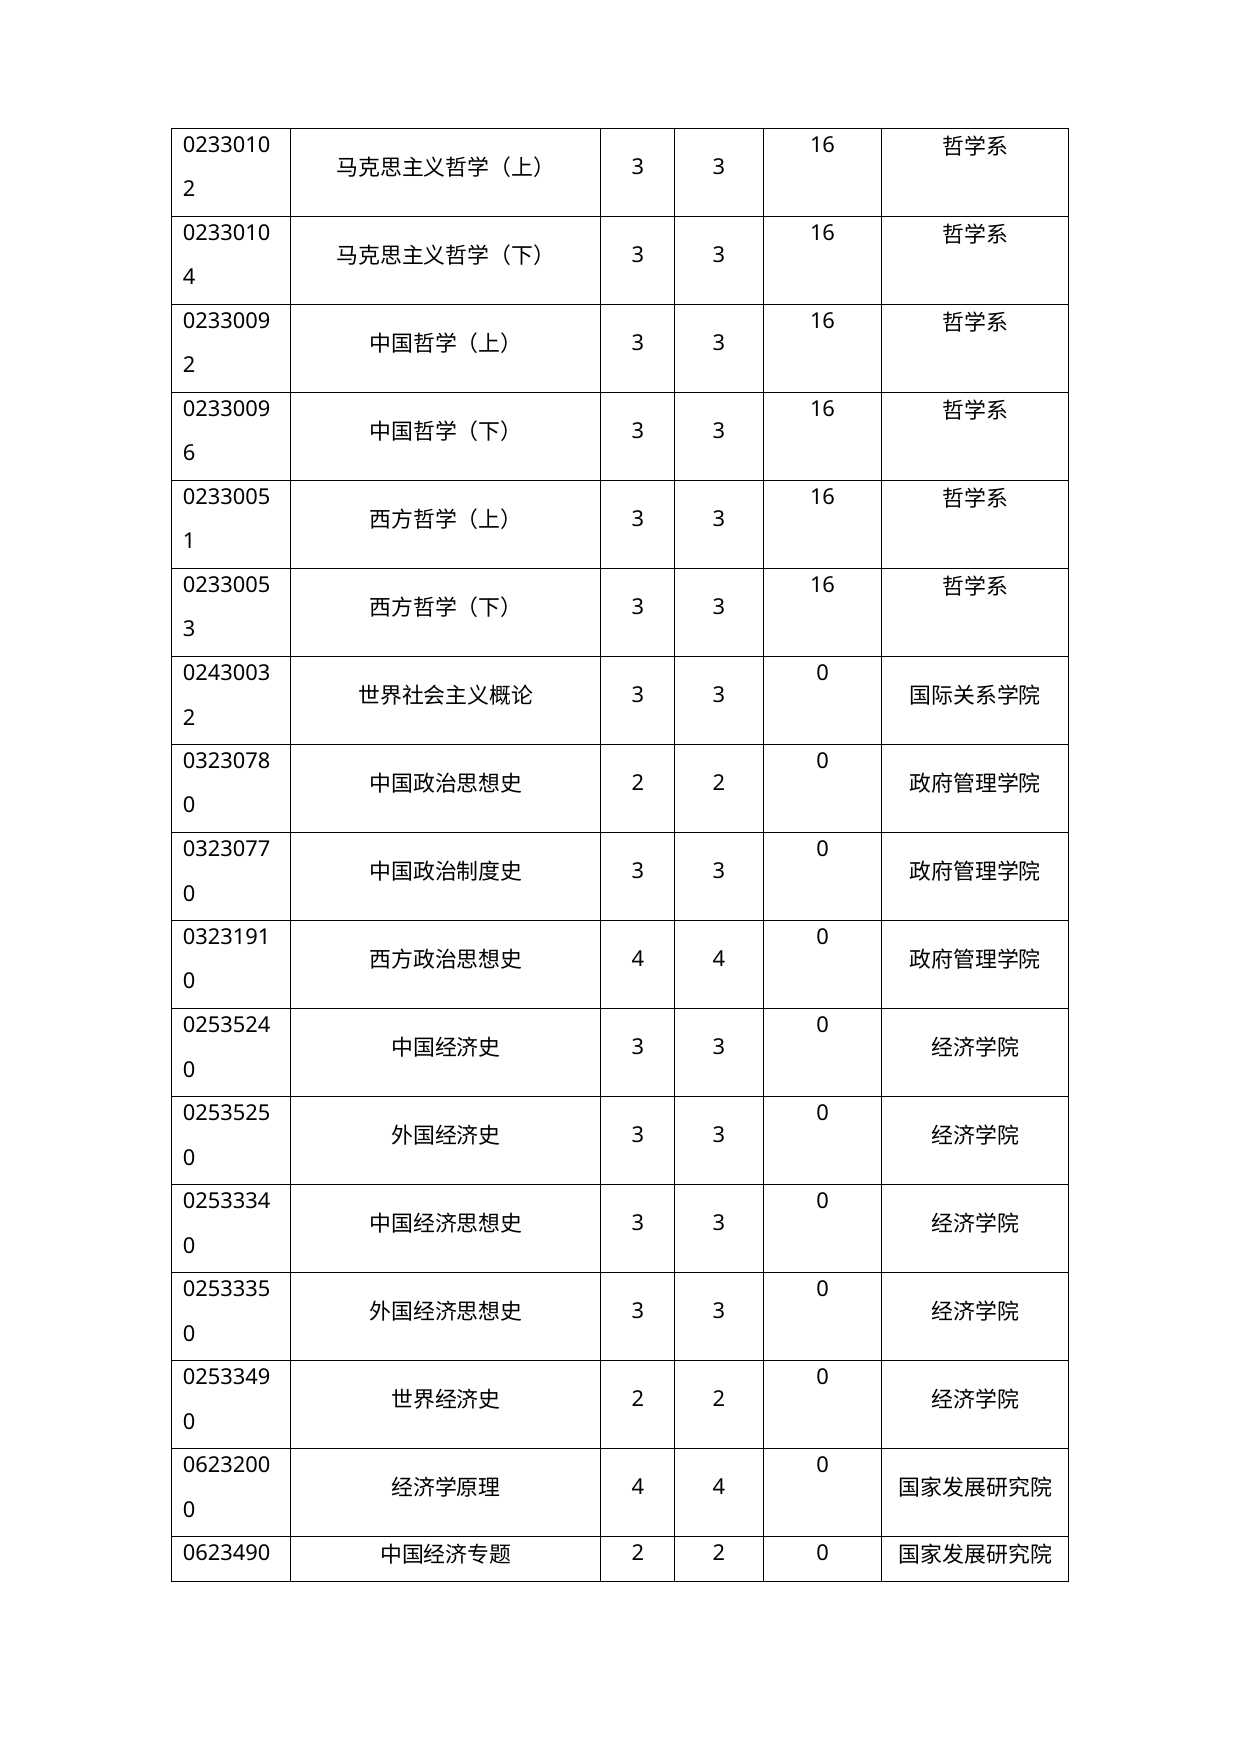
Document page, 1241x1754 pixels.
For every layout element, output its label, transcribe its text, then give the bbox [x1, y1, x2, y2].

table_cell 西方哲学（下） [291, 569, 600, 656]
table_cell 中国政治思想史 [291, 745, 600, 832]
table_cell 哲学系 [882, 481, 1068, 568]
table_cell 16 [764, 481, 881, 568]
table_cell 国家发展研究院 [882, 1449, 1068, 1536]
table_cell 16 [764, 129, 881, 216]
table_cell 3 [675, 129, 763, 216]
table_cell 马克思主义哲学（上） [291, 129, 600, 216]
table_cell 3 [601, 1185, 674, 1272]
table_cell 3 [675, 217, 763, 304]
table_cell 4 [675, 921, 763, 1008]
table_cell 经济学院 [882, 1273, 1068, 1360]
table_cell 02533350 [172, 1273, 290, 1360]
table_cell 3 [675, 1097, 763, 1184]
table_cell 经济学院 [882, 1185, 1068, 1272]
table_cell 哲学系 [882, 393, 1068, 480]
table_cell 经济学院 [882, 1097, 1068, 1184]
table_cell 02535240 [172, 1009, 290, 1096]
table_cell 3 [601, 1273, 674, 1360]
table_cell 02330053 [172, 569, 290, 656]
table_cell 哲学系 [882, 217, 1068, 304]
table_cell 0 [764, 745, 881, 832]
table_cell 02330096 [172, 393, 290, 480]
table_cell 2 [601, 1537, 674, 1581]
table_cell 3 [601, 217, 674, 304]
table_cell 哲学系 [882, 569, 1068, 656]
table_cell 06232000 [172, 1449, 290, 1536]
table_cell 16 [764, 393, 881, 480]
table_cell 0 [764, 921, 881, 1008]
table_cell 外国经济思想史 [291, 1273, 600, 1360]
table_cell 政府管理学院 [882, 745, 1068, 832]
table_cell 0 [764, 1185, 881, 1272]
table_cell 4 [601, 1449, 674, 1536]
table_cell 02330104 [172, 217, 290, 304]
table_cell 世界经济史 [291, 1361, 600, 1448]
table_cell 3 [675, 1185, 763, 1272]
table_cell 中国经济思想史 [291, 1185, 600, 1272]
table_cell 02430032 [172, 657, 290, 744]
table_cell 3 [601, 833, 674, 920]
table_cell 0 [764, 1361, 881, 1448]
table_cell 马克思主义哲学（下） [291, 217, 600, 304]
table_cell 02330102 [172, 129, 290, 216]
table_cell 3 [675, 833, 763, 920]
table_cell 中国哲学（下） [291, 393, 600, 480]
table_cell 16 [764, 305, 881, 392]
table_cell 0 [764, 657, 881, 744]
table_cell 3 [601, 1097, 674, 1184]
table_cell 外国经济史 [291, 1097, 600, 1184]
table_cell 3 [675, 1273, 763, 1360]
table_cell 3 [601, 129, 674, 216]
table_cell 0 [764, 1273, 881, 1360]
table_cell 政府管理学院 [882, 921, 1068, 1008]
table_cell 02330092 [172, 305, 290, 392]
table_cell 西方哲学（上） [291, 481, 600, 568]
table_cell 3 [601, 569, 674, 656]
table_cell 哲学系 [882, 305, 1068, 392]
table_cell 0 [764, 1009, 881, 1096]
table_cell 政府管理学院 [882, 833, 1068, 920]
table_cell 06234900 [172, 1537, 290, 1581]
table_cell 02330051 [172, 481, 290, 568]
table_cell 03230780 [172, 745, 290, 832]
table_cell 4 [675, 1449, 763, 1536]
table_cell 中国哲学（上） [291, 305, 600, 392]
table_cell 0 [764, 833, 881, 920]
table_cell 3 [675, 1009, 763, 1096]
table_cell 3 [675, 305, 763, 392]
table_cell 0 [764, 1537, 881, 1581]
table_cell 02533340 [172, 1185, 290, 1272]
table_cell 中国政治制度史 [291, 833, 600, 920]
table_cell 0 [764, 1097, 881, 1184]
table_cell 2 [601, 1361, 674, 1448]
table_cell 哲学系 [882, 129, 1068, 216]
table_cell 3 [601, 393, 674, 480]
table_cell 16 [764, 217, 881, 304]
table_cell 2 [675, 1361, 763, 1448]
table_cell 中国经济史 [291, 1009, 600, 1096]
table_cell 经济学院 [882, 1361, 1068, 1448]
table_cell 3 [601, 1009, 674, 1096]
table_cell 3 [601, 481, 674, 568]
table_cell 2 [675, 1537, 763, 1581]
table_cell 经济学原理 [291, 1449, 600, 1536]
table_cell 4 [601, 921, 674, 1008]
table_cell 02533490 [172, 1361, 290, 1448]
table_cell 国家发展研究院 [882, 1537, 1068, 1581]
table_cell 16 [764, 569, 881, 656]
table_cell 西方政治思想史 [291, 921, 600, 1008]
table_cell 0 [764, 1449, 881, 1536]
table_cell 03230770 [172, 833, 290, 920]
table_cell 中国经济专题 [291, 1537, 600, 1581]
table_cell 3 [675, 569, 763, 656]
table_cell 国际关系学院 [882, 657, 1068, 744]
table_cell 世界社会主义概论 [291, 657, 600, 744]
table_cell 2 [675, 745, 763, 832]
table_cell 3 [675, 481, 763, 568]
table_cell 03231910 [172, 921, 290, 1008]
table_cell 3 [601, 657, 674, 744]
table_cell 经济学院 [882, 1009, 1068, 1096]
table_cell 2 [601, 745, 674, 832]
table_cell 02535250 [172, 1097, 290, 1184]
table_cell 3 [601, 305, 674, 392]
table_cell 3 [675, 393, 763, 480]
table_cell 3 [675, 657, 763, 744]
